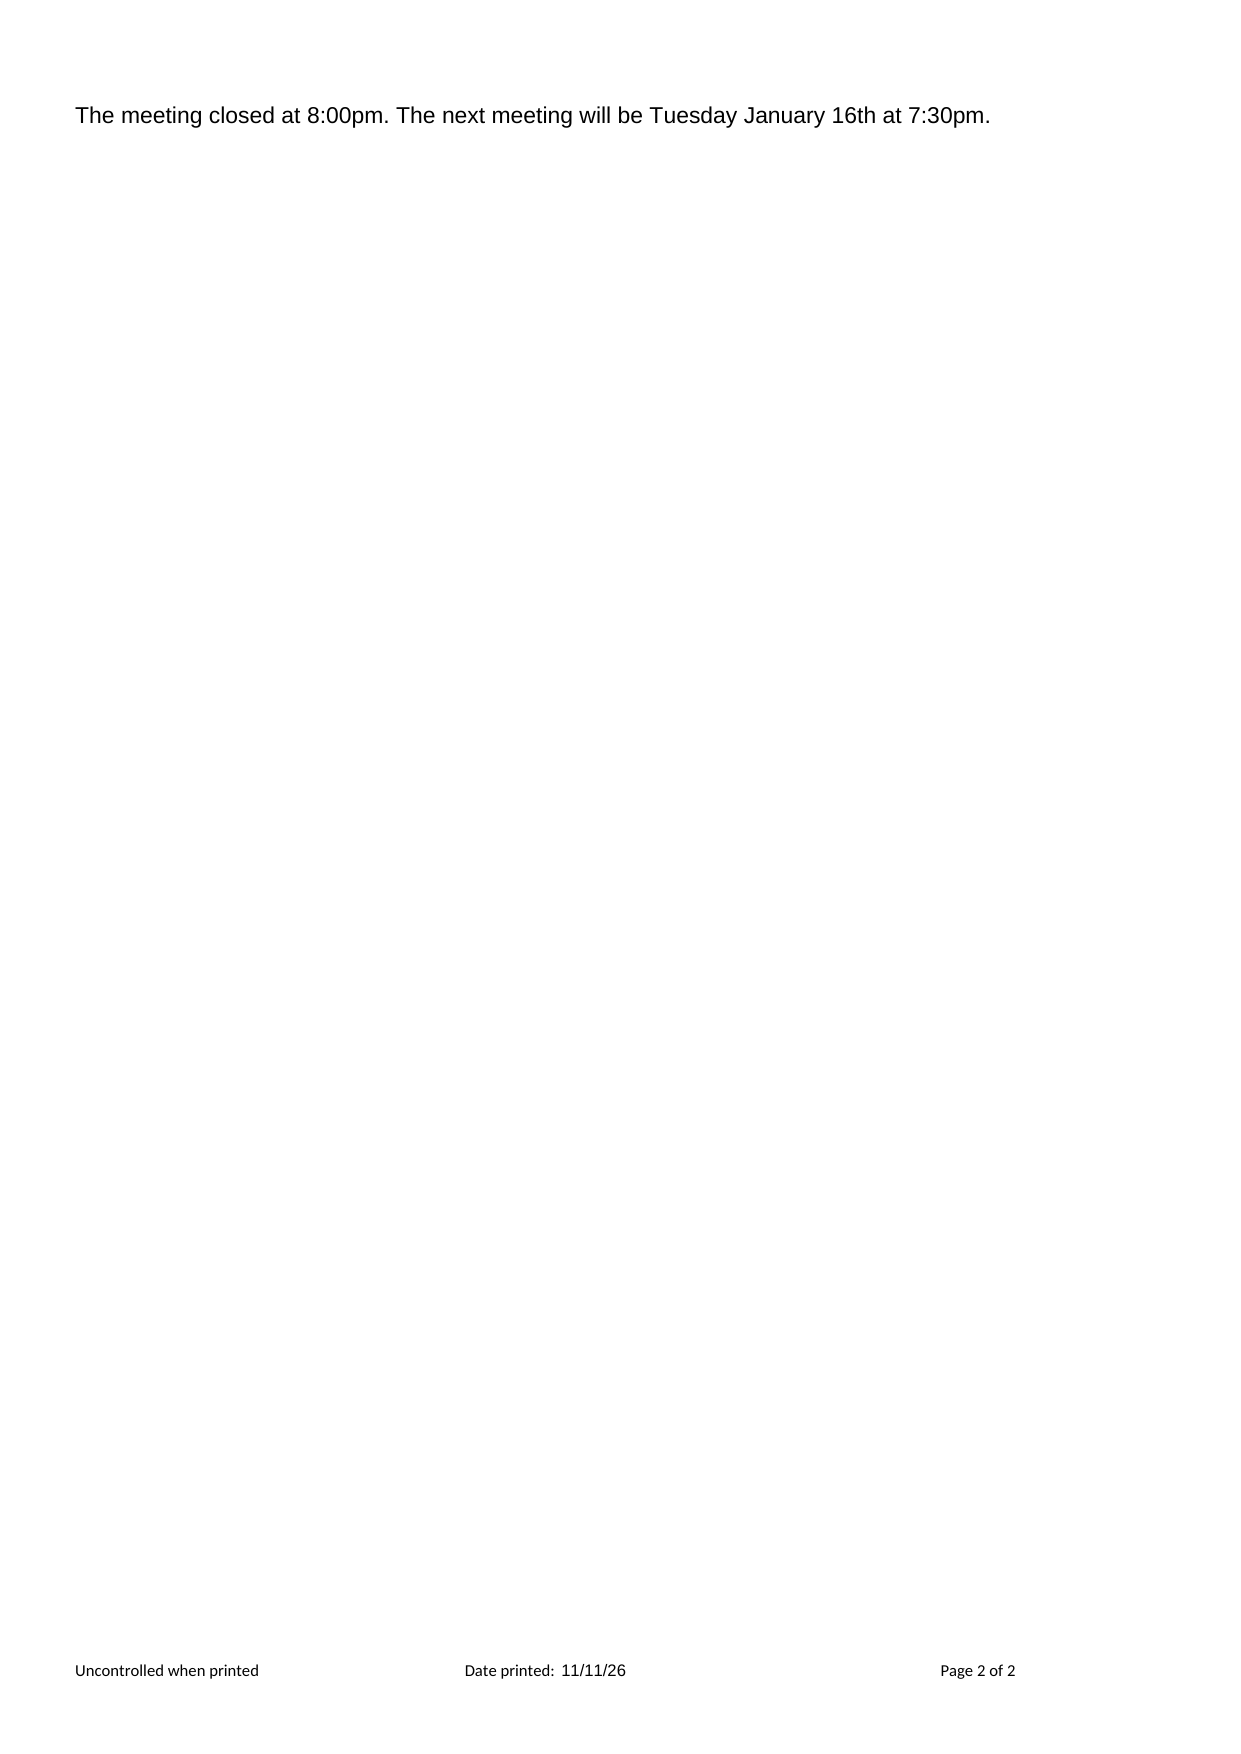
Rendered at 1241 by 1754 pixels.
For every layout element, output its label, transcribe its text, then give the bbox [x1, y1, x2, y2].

text The meeting closed at 8:00pm. The next meeting will be Tuesday January 16th at 7:30pm. [75, 102, 1165, 129]
